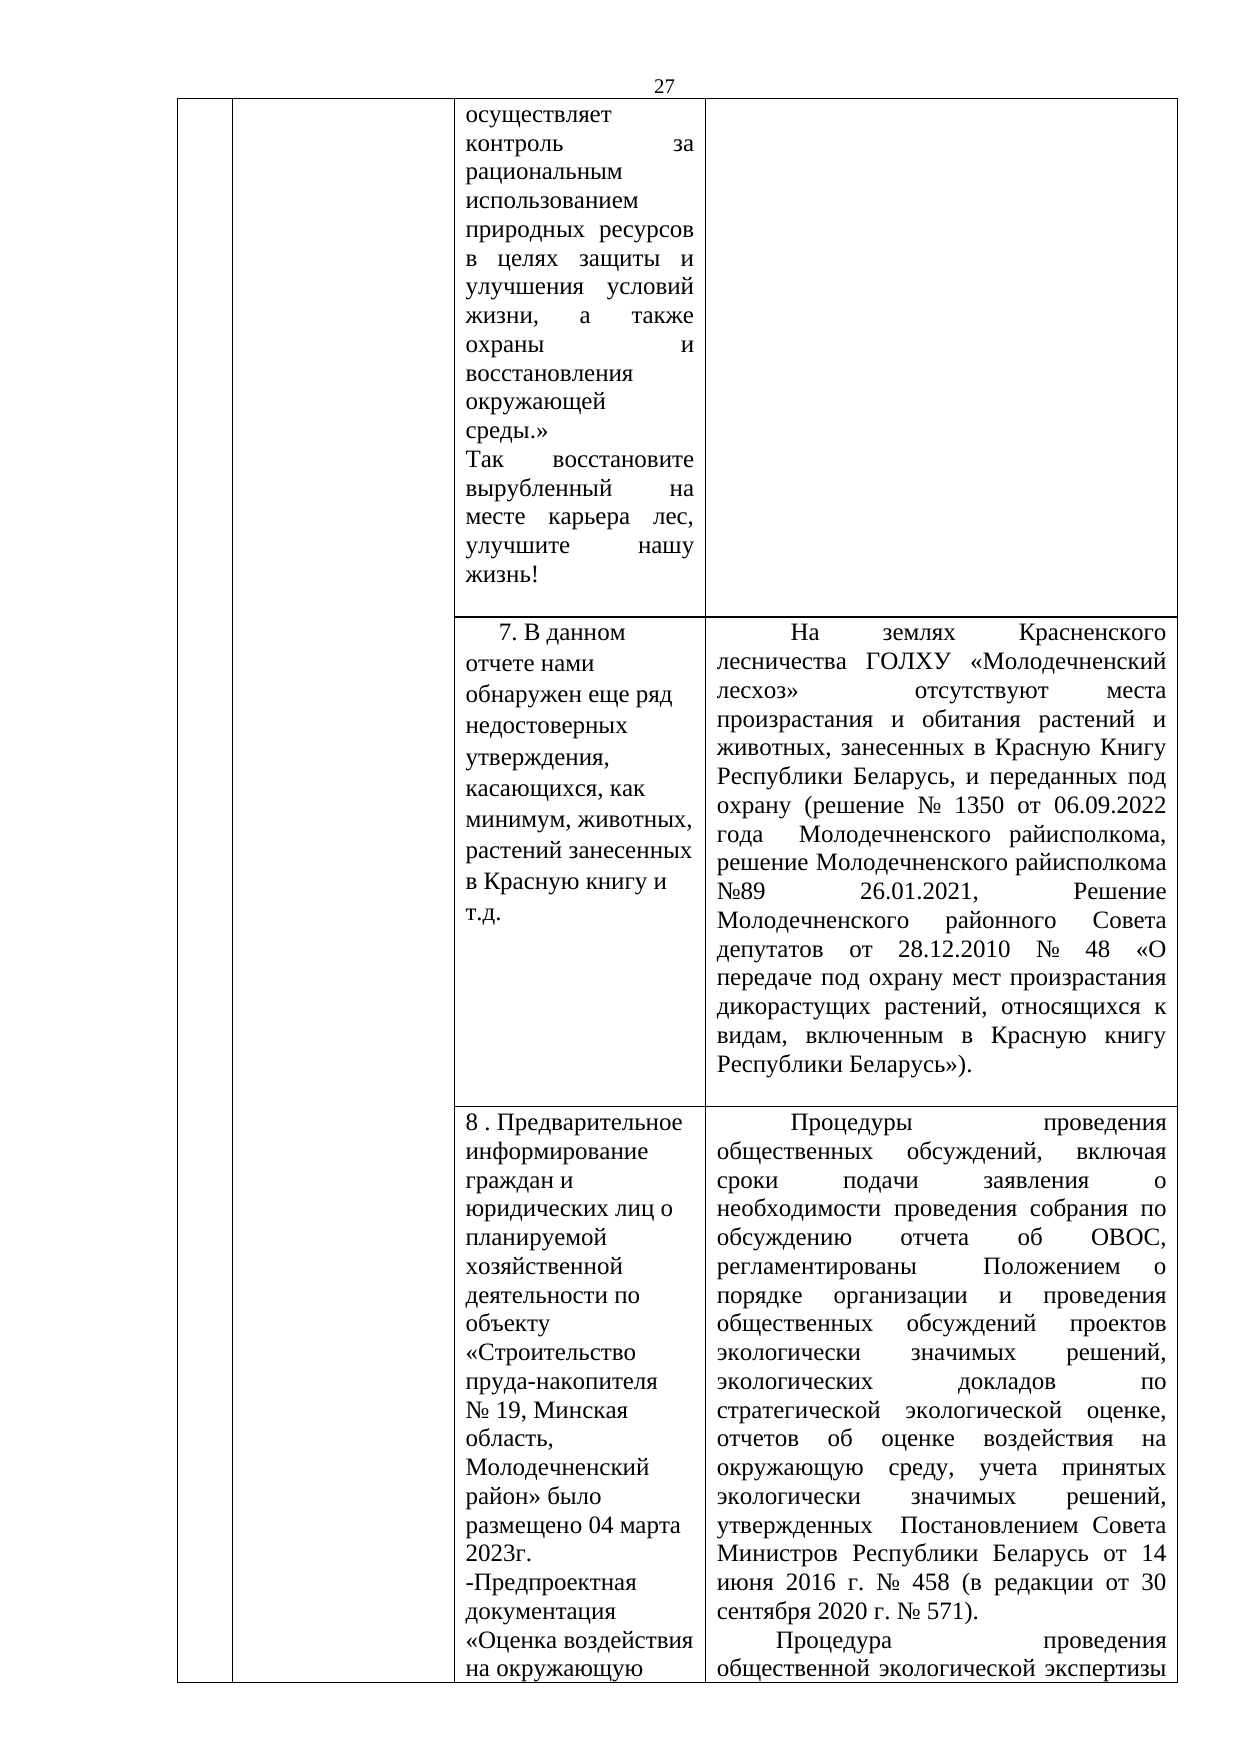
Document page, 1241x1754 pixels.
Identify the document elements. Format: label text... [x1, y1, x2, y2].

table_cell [455, 1107, 705, 1682]
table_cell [455, 99, 705, 616]
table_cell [706, 99, 1177, 616]
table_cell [706, 1107, 1177, 1682]
table_cell 7. В данном отчете нами обнаружен еще ряд недостоверных утверждения, касающихся, как минимум, животных, растений занесенных в Красную книгу и т.д. [455, 618, 705, 1106]
table_cell На землях Красненского лесничества ГОЛХУ «Молодечненский лесхоз» отсутствуют места произрастания и обитания растений и животных, занесенных в Красную Книгу Республики Беларусь, и переданных под охрану (решение № 1350 от 06.09.2022 года Молодечненского райисполкома, решение Молодечненского райисполкома №89 26.01.2021, Решение Молодечненского районного Совета депутатов от 28.12.2010 № 48 «О передаче под охрану мест произрастания дикорастущих растений, относящихся к видам, включенным в Красную книгу Республики Беларусь»). [706, 618, 1177, 1106]
